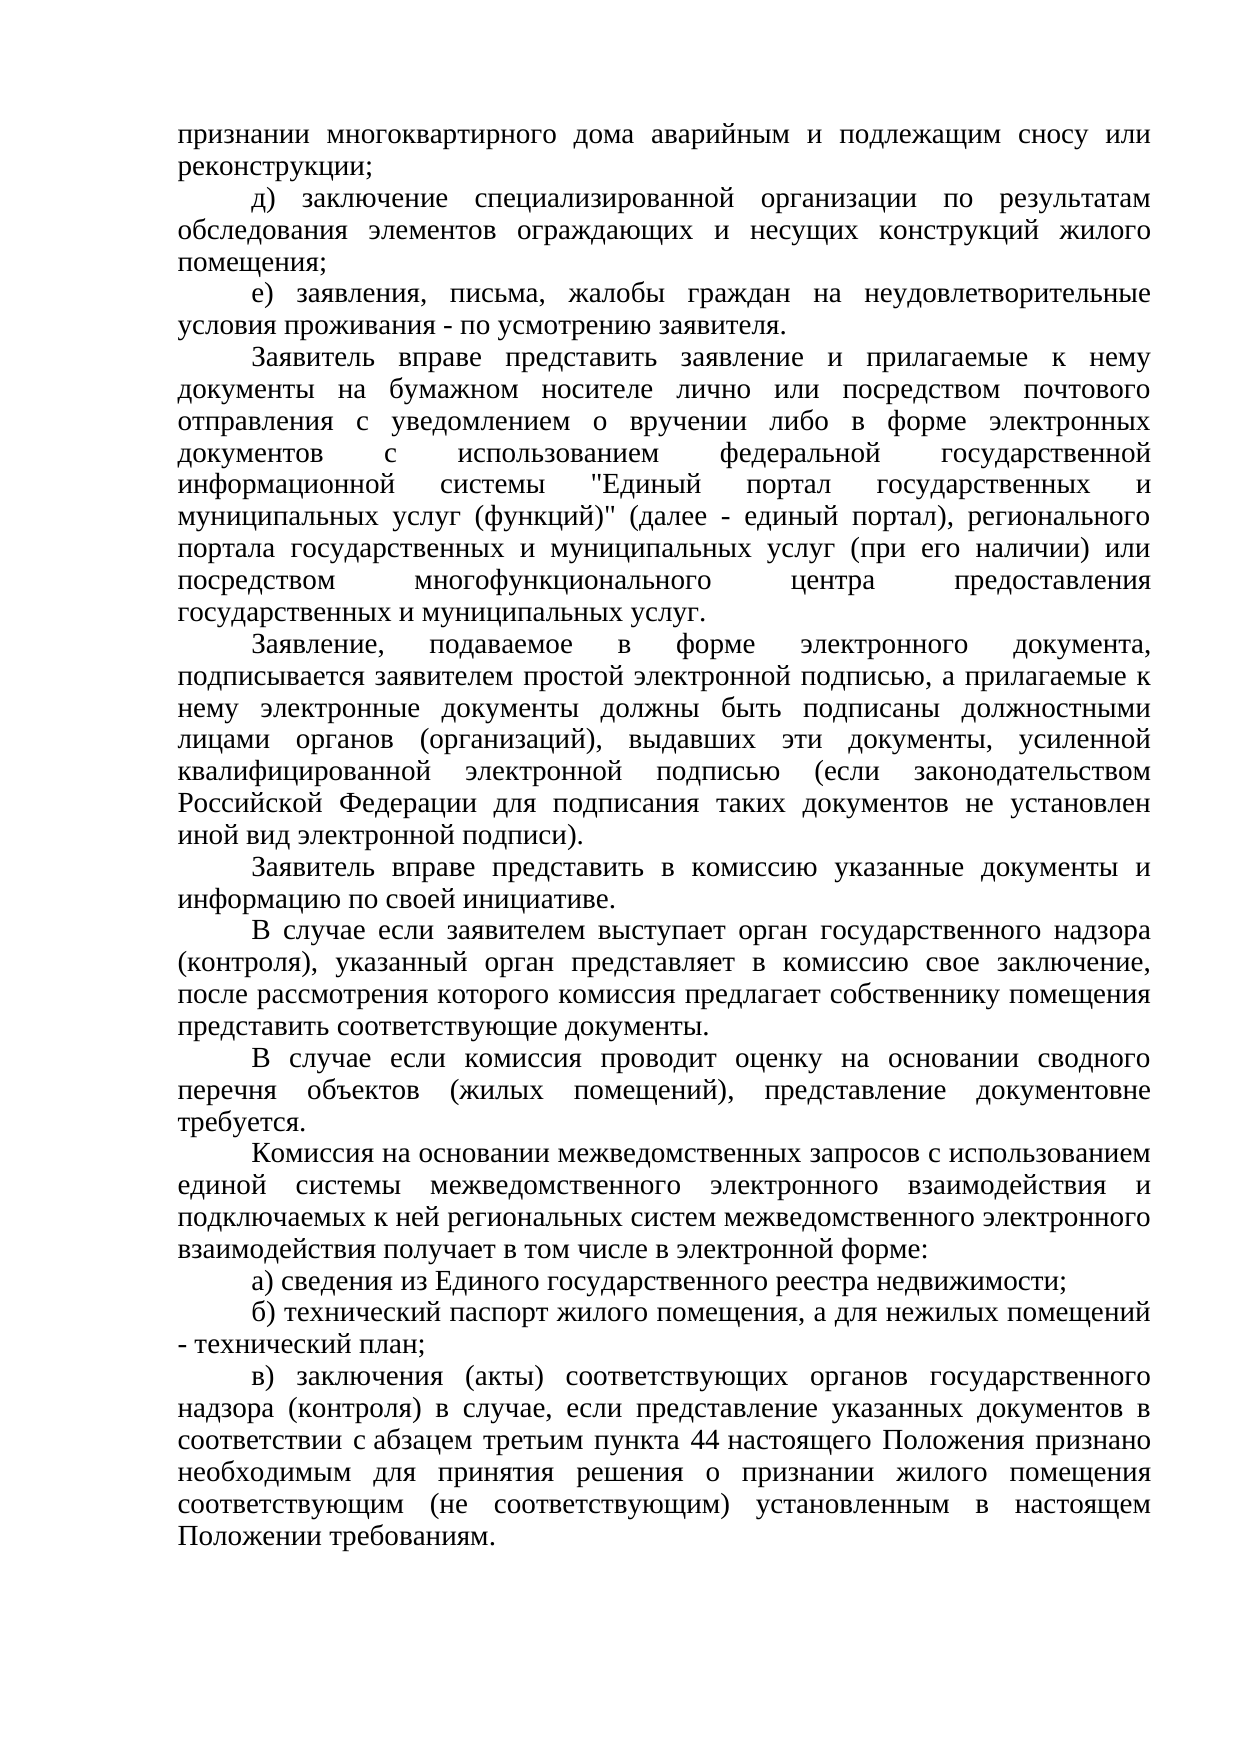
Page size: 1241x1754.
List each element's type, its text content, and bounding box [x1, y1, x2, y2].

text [177, 118, 1152, 182]
text Заявитель вправе представить заявление и прилагаемые к нему документы на бумажном носителе лично или посредством почтового отправления с уведомлением о вручении либо в форме электронных документов с использованием федеральной государственной информационной системы "Единый портал государственных и муниципальных услуг (функций)" (далее - единый портал), регионального портала государственных и муниципальных услуг (при его наличии) или посредством многофункционального центра предоставления государственных и муниципальных услуг. [177, 341, 1152, 628]
text д) заключение специализированной организации по результатам обследования элементов ограждающих и несущих конструкций жилого помещения; [177, 182, 1152, 277]
text В случае если комиссия проводит оценку на основании сводного перечня объектов (жилых помещений), представление документовне требуется. [177, 1042, 1152, 1137]
text В случае если заявителем выступает орган государственного надзора (контроля), указанный орган представляет в комиссию свое заключение, после рассмотрения которого комиссия предлагает собственнику помещения представить соответствующие документы. [177, 914, 1152, 1042]
text Комиссия на основании межведомственных запросов с использованием единой системы межведомственного электронного взаимодействия и подключаемых к ней региональных систем межведомственного электронного взаимодействия получает в том числе в электронной форме: [177, 1137, 1152, 1265]
text е) заявления, письма, жалобы граждан на неудовлетворительные условия проживания - по усмотрению заявителя. [177, 277, 1152, 341]
text Заявление, подаваемое в форме электронного документа, подписывается заявителем простой электронной подписью, а прилагаемые к нему электронные документы должны быть подписаны должностными лицами органов (организаций), выдавших эти документы, усиленной квалифицированной электронной подписью (если законодательством Российской Федерации для подписания таких документов не установлен иной вид электронной подписи). [177, 628, 1152, 851]
text б) технический паспорт жилого помещения, а для нежилых помещений - технический план; [177, 1296, 1152, 1360]
text Заявитель вправе представить в комиссию указанные документы и информацию по своей инициативе. [177, 851, 1152, 914]
text в) заключения (акты) соответствующих органов государственного надзора (контроля) в случае, если представление указанных документов в соответствии с абзацем третьим пункта 44 настоящего Положения признано необходимым для принятия решения о признании жилого помещения соответствующим (не соответствующим) установленным в настоящем Положении требованиям. [177, 1360, 1152, 1551]
text а) сведения из Единого государственного реестра недвижимости; [177, 1265, 1152, 1296]
